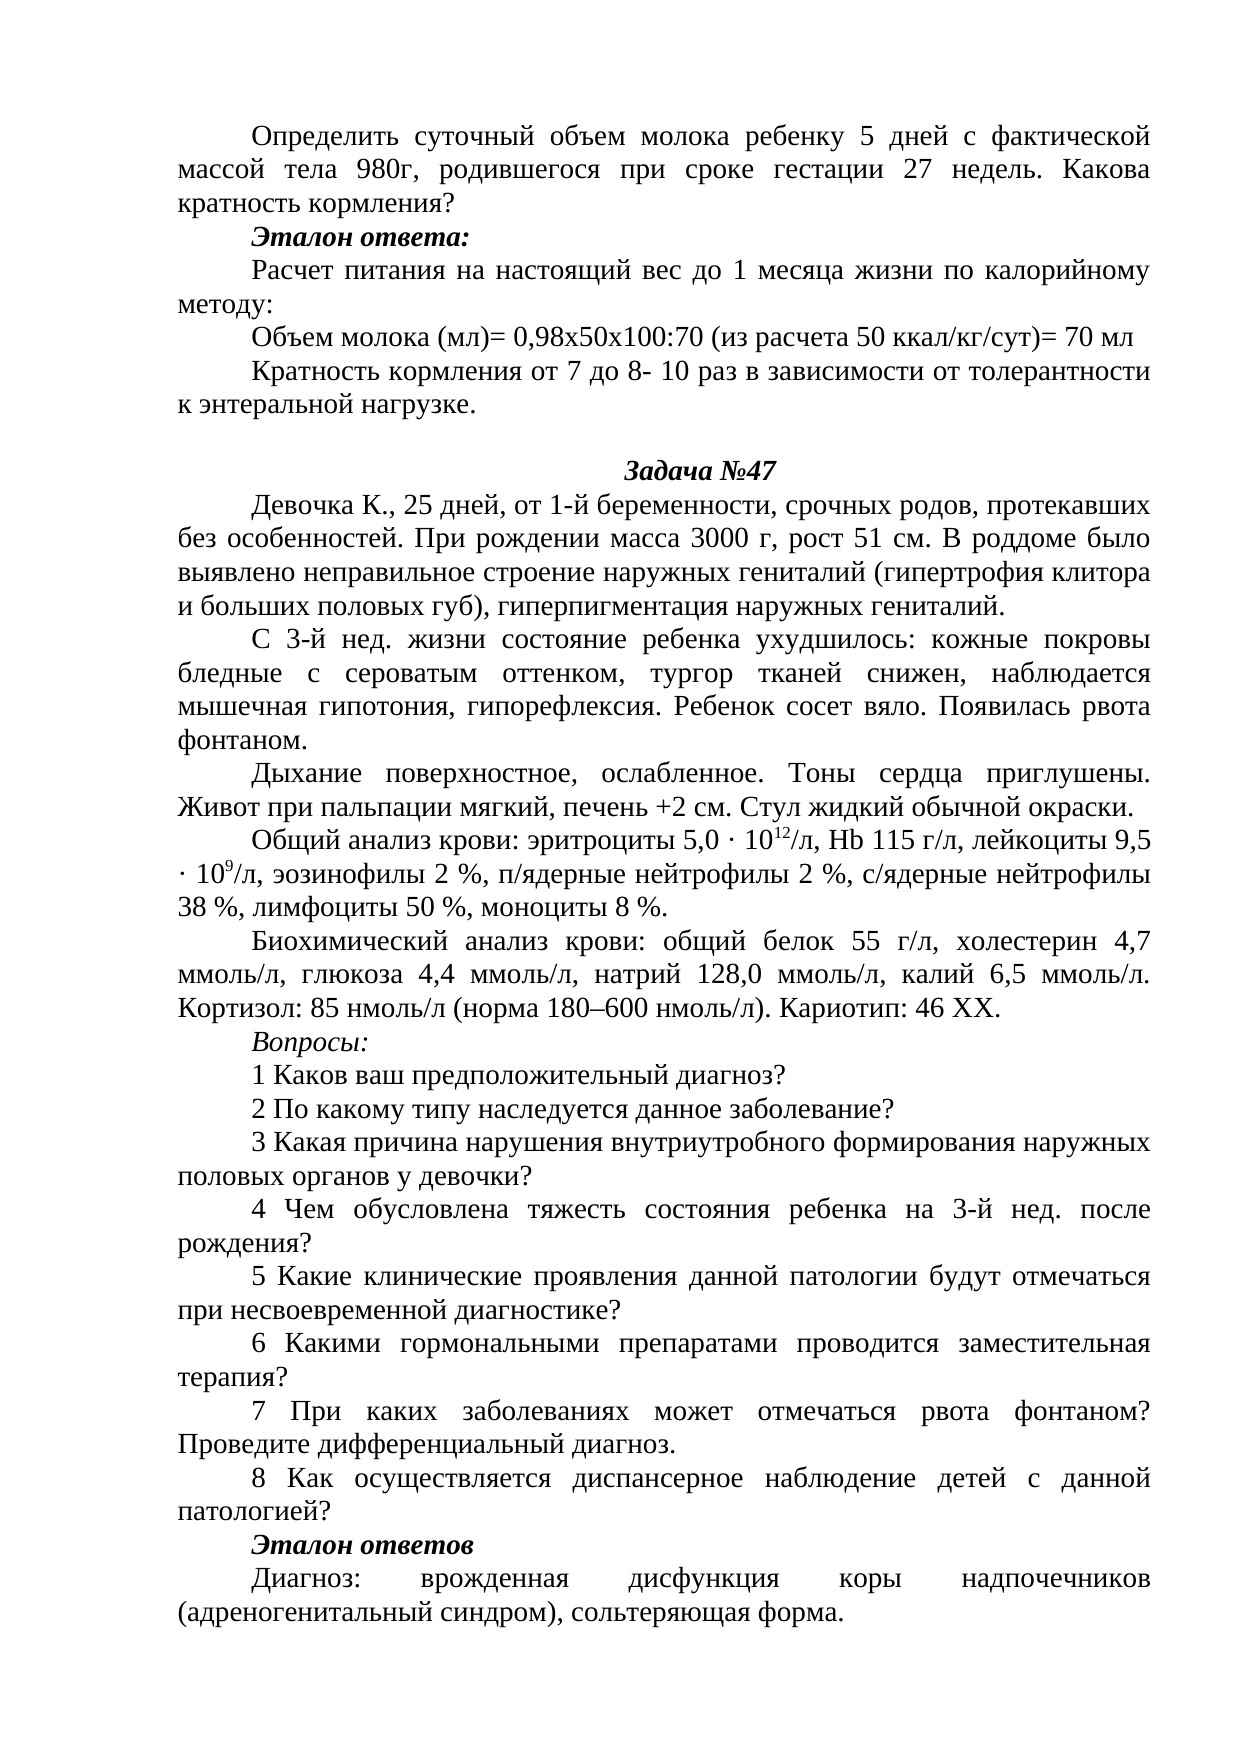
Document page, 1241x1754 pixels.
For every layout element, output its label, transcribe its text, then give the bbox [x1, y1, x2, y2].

text Объем молока (мл)= 0,98х50х100:70 (из расчета 50 ккал/кг/сут)= 70 мл [177, 319, 1152, 353]
text 5 Какие клинические проявления данной патологии будут отмечаться при несвоевременной диагностике? [177, 1258, 1152, 1326]
text Эталон ответов [177, 1527, 1152, 1560]
text С 3-й нед. жизни состояние ребенка ухудшилось: кожные покровы бледные с сероватым оттенком, тургор тканей снижен, наблюдается мышечная гипотония, гипорефлексия. Ребенок сосет вяло. Появилась рвота фонтаном. [177, 621, 1152, 755]
text 3 Какая причина нарушения внутриутробного формирования наружных половых органов у девочки? [177, 1124, 1152, 1191]
text 7 При каких заболеваниях может отмечаться рвота фонтаном? Проведите дифференциальный диагноз. [177, 1393, 1152, 1460]
text Эталон ответа: [177, 219, 1152, 252]
text Девочка К., 25 дней, от 1-й беременности, срочных родов, протекавших без особенностей. При рождении масса 3000 г, рост 51 см. В роддоме было выявлено неправильное строение наружных гениталий (гипертрофия клитора и больших половых губ), гиперпигментация наружных гениталий. [177, 487, 1152, 621]
text Кратность кормления от 7 до 8- 10 раз в зависимости от толерантности к энтеральной нагрузке. [177, 353, 1152, 420]
text 4 Чем обусловлена тяжесть состояния ребенка на 3-й нед. после рождения? [177, 1191, 1152, 1258]
text 1 Каков ваш предположительный диагноз? [177, 1057, 1152, 1091]
text Дыхание поверхностное, ослабленное. Тоны сердца приглушены. Живот при пальпации мягкий, печень +2 см. Стул жидкий обычной окраски. [177, 755, 1152, 822]
text Биохимический анализ крови: общий белок 55 г/л, холестерин 4,7 ммоль/л, глюкоза 4,4 ммоль/л, натрий 128,0 ммоль/л, калий 6,5 ммоль/л. Кортизол: 85 нмоль/л (норма 180–600 нмоль/л). Кариотип: 46 XX. [177, 923, 1152, 1024]
text Общий анализ крови: эритроциты 5,0 · 1012/л, Нb 115 г/л, лейкоциты 9,5 · 109/л, эозинофилы 2 %, п/ядерные нейтрофилы 2 %, с/ядерные нейтрофилы 38 %, лимфоциты 50 %, моноциты 8 %. [177, 822, 1152, 923]
text Вопросы: [177, 1024, 1152, 1057]
text Определить суточный объем молока ребенку 5 дней с фактической массой тела 980г, родившегося при сроке гестации 27 недель. Какова кратность кормления? [177, 118, 1152, 219]
text 2 По какому типу наследуется данное заболевание? [177, 1091, 1152, 1124]
text 8 Как осуществляется диспансерное наблюдение детей с данной патологией? [177, 1460, 1152, 1527]
text Расчет питания на настоящий вес до 1 месяца жизни по калорийному методу: [177, 252, 1152, 319]
text Диагноз: врожденная дисфункция коры надпочечников (адреногенитальный синдром), сольтеряющая форма. [177, 1560, 1152, 1627]
text 6 Какими гормональными препаратами проводится заместительная терапия? [177, 1326, 1152, 1393]
text Задача №47 [177, 453, 1152, 487]
